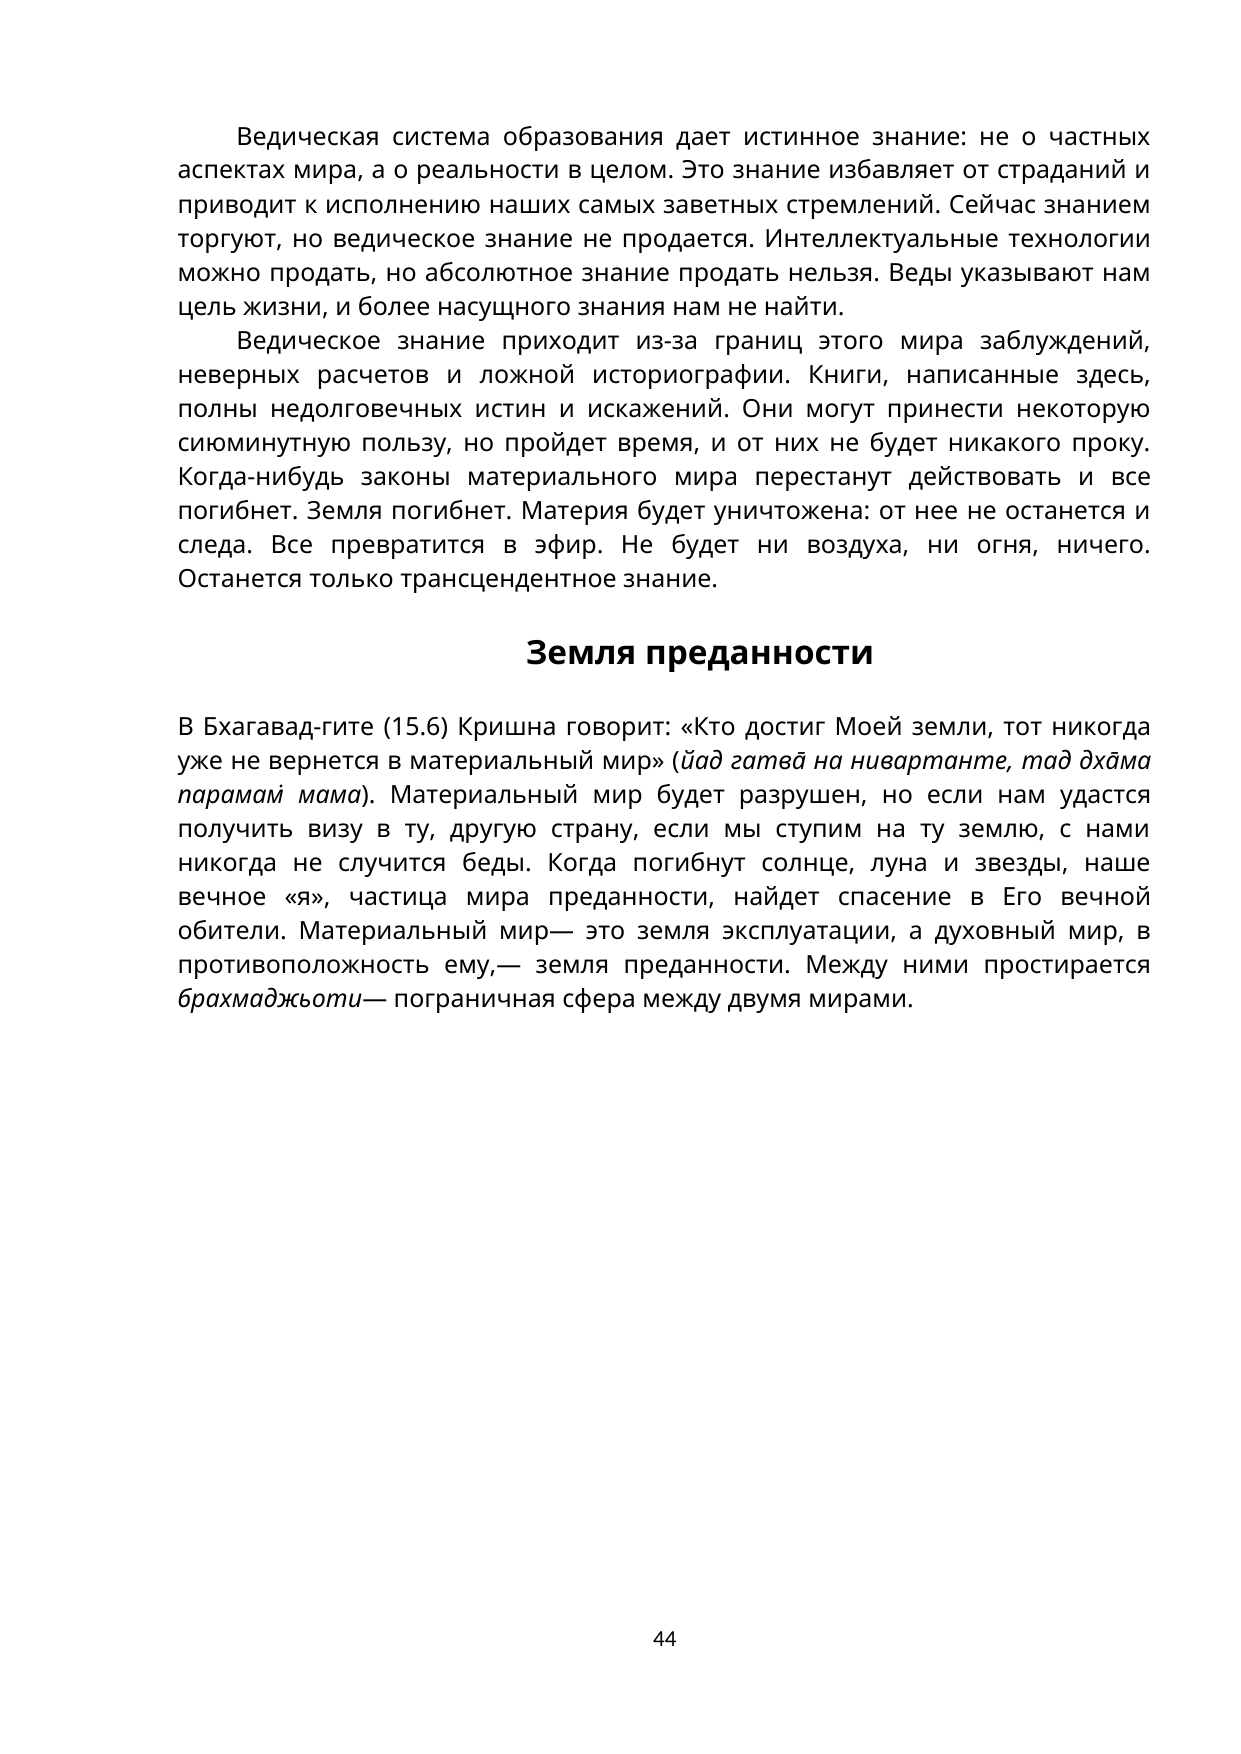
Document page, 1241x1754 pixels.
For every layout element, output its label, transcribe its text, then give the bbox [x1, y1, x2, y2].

text В Бхагавад-гите (15.6) Кришна говорит: «Кто достиг Моей земли, тот никогда уже не вернется в материальный мир» (йад гатва̄ на нивартанте, тад дха̄ма парамам̇ мама). Материальный мир будет разрушен, но если нам удастся получить визу в ту, другую страну, если мы ступим на ту землю, с нами никогда не случится беды. Когда погибнут солнце, луна и звезды, наше вечное «я», частица мира преданности, найдет спасение в Его вечной обители. Материальный мир— это земля эксплуатации, а духовный мир, в противоположность ему,— земля преданности. Между ними простирается брахмаджьоти— пограничная сфера между двумя мирами. [177, 708, 1152, 1015]
text Ведическая система образования дает истинное знание: не о частных аспектах мира, а о реальности в целом. Это знание избавляет от страданий и приводит к исполнению наших самых заветных стремлений. Сейчас знанием торгуют, но ведическое знание не продается. Интеллектуальные технологии можно продать, но абсолютное знание продать нельзя. Веды указывают нам цель жизни, и более насущного знания нам не найти. [177, 118, 1152, 322]
text Земля преданности [177, 629, 1152, 674]
text Ведическое знание приходит из-за границ этого мира заблуждений, неверных расчетов и ложной историографии. Книги, написанные здесь, полны недолговечных истин и искажений. Они могут принести некоторую сиюминутную пользу, но пройдет время, и от них не будет никакого проку. Когда-нибудь законы материального мира перестанут действовать и все погибнет. Земля погибнет. Материя будет уничтожена: от нее не останется и следа. Все превратится в эфир. Не будет ни воздуха, ни огня, ничего. Останется только трансцендентное знание. [177, 322, 1152, 595]
